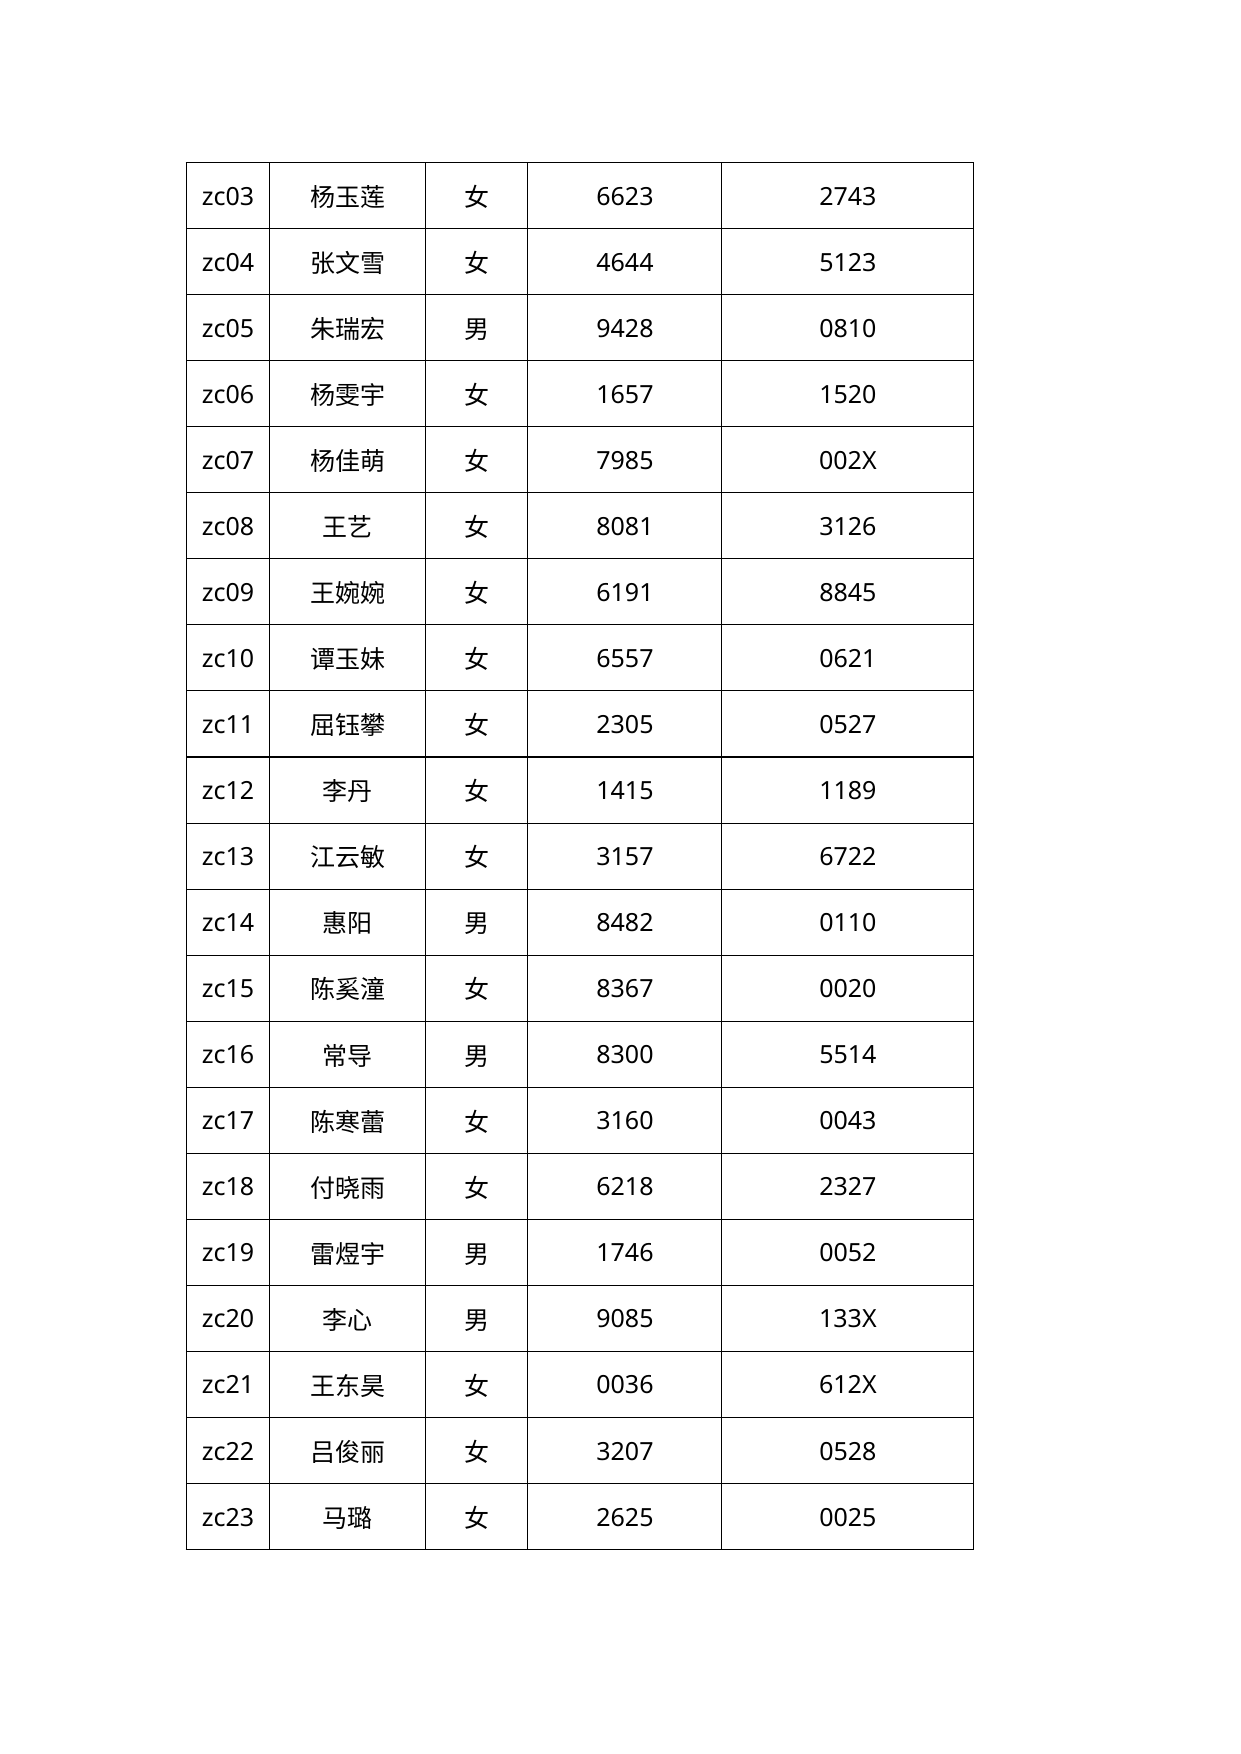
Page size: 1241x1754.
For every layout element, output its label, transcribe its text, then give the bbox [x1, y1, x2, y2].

table_cell zc21 [187, 1352, 269, 1417]
table_cell 女 [426, 1418, 527, 1483]
table_cell 女 [426, 559, 527, 624]
table_cell zc11 [187, 691, 269, 756]
table_cell 吕俊丽 [270, 1418, 425, 1483]
table_cell 3126 [722, 493, 973, 558]
table_cell 8367 [528, 956, 721, 1021]
table_cell 8845 [722, 559, 973, 624]
table_cell 女 [426, 163, 527, 228]
table_cell zc20 [187, 1286, 269, 1351]
table_cell 0020 [722, 956, 973, 1021]
table_cell zc05 [187, 295, 269, 360]
table_cell 女 [426, 625, 527, 690]
table_cell zc16 [187, 1022, 269, 1087]
table_cell 8300 [528, 1022, 721, 1087]
table_cell 9428 [528, 295, 721, 360]
table_cell 付晓雨 [270, 1154, 425, 1219]
table_cell 陈奚潼 [270, 956, 425, 1021]
table_cell zc13 [187, 824, 269, 888]
table_cell 女 [426, 824, 527, 888]
table_cell 马璐 [270, 1484, 425, 1549]
table_cell 6191 [528, 559, 721, 624]
table_cell 谭玉妹 [270, 625, 425, 690]
table_cell zc10 [187, 625, 269, 690]
table_cell 男 [426, 1286, 527, 1351]
table_cell 5123 [722, 229, 973, 294]
table_cell zc18 [187, 1154, 269, 1219]
table_cell zc07 [187, 427, 269, 492]
table_cell 女 [426, 1088, 527, 1153]
table_cell 8081 [528, 493, 721, 558]
table_cell 1520 [722, 361, 973, 426]
table_cell 5514 [722, 1022, 973, 1087]
table_cell 2305 [528, 691, 721, 756]
table_cell 0621 [722, 625, 973, 690]
table_cell 女 [426, 758, 527, 822]
table_cell zc06 [187, 361, 269, 426]
table_cell 6557 [528, 625, 721, 690]
table_cell 2743 [722, 163, 973, 228]
table_cell 王艺 [270, 493, 425, 558]
table_cell 女 [426, 1154, 527, 1219]
table_cell 0528 [722, 1418, 973, 1483]
table_cell zc15 [187, 956, 269, 1021]
table_cell 杨佳萌 [270, 427, 425, 492]
table_cell 女 [426, 1352, 527, 1417]
table_cell 0025 [722, 1484, 973, 1549]
table_cell 张文雪 [270, 229, 425, 294]
table_cell 女 [426, 691, 527, 756]
table_cell 李丹 [270, 758, 425, 822]
table_cell 男 [426, 1220, 527, 1285]
table_cell 江云敏 [270, 824, 425, 888]
table_cell 1746 [528, 1220, 721, 1285]
table_cell 0527 [722, 691, 973, 756]
table_cell 男 [426, 1022, 527, 1087]
table_cell zc23 [187, 1484, 269, 1549]
table_cell 3160 [528, 1088, 721, 1153]
table_cell 1189 [722, 758, 973, 822]
table_cell 0810 [722, 295, 973, 360]
table_cell 3157 [528, 824, 721, 888]
table_cell 李心 [270, 1286, 425, 1351]
table_cell 陈寒蕾 [270, 1088, 425, 1153]
table_cell zc03 [187, 163, 269, 228]
table_cell 002X [722, 427, 973, 492]
table_cell 4644 [528, 229, 721, 294]
table_cell 0110 [722, 890, 973, 954]
table_cell 王婉婉 [270, 559, 425, 624]
table_cell zc22 [187, 1418, 269, 1483]
table_cell 1415 [528, 758, 721, 822]
table_cell 女 [426, 1484, 527, 1549]
table_cell 7985 [528, 427, 721, 492]
table_cell 612X [722, 1352, 973, 1417]
table_cell 女 [426, 361, 527, 426]
table_cell 女 [426, 427, 527, 492]
table_cell 2625 [528, 1484, 721, 1549]
table_cell 女 [426, 229, 527, 294]
table_cell 朱瑞宏 [270, 295, 425, 360]
table_cell 9085 [528, 1286, 721, 1351]
table_cell 0043 [722, 1088, 973, 1153]
table_cell 女 [426, 493, 527, 558]
table_cell 男 [426, 295, 527, 360]
table_cell 8482 [528, 890, 721, 954]
table_cell zc12 [187, 758, 269, 822]
table_cell 屈钰攀 [270, 691, 425, 756]
table_cell 0036 [528, 1352, 721, 1417]
table_cell zc17 [187, 1088, 269, 1153]
table_cell 惠阳 [270, 890, 425, 954]
table_cell 杨雯宇 [270, 361, 425, 426]
table_cell zc04 [187, 229, 269, 294]
table_cell 2327 [722, 1154, 973, 1219]
table_cell zc19 [187, 1220, 269, 1285]
table_cell 1657 [528, 361, 721, 426]
table_cell 6218 [528, 1154, 721, 1219]
table_cell 3207 [528, 1418, 721, 1483]
table_cell 女 [426, 956, 527, 1021]
table_cell 常导 [270, 1022, 425, 1087]
table_cell 杨玉莲 [270, 163, 425, 228]
table_cell 6623 [528, 163, 721, 228]
table_cell zc14 [187, 890, 269, 954]
table_cell 王东昊 [270, 1352, 425, 1417]
table_cell zc08 [187, 493, 269, 558]
table_cell 雷煜宇 [270, 1220, 425, 1285]
table_cell 0052 [722, 1220, 973, 1285]
table_cell zc09 [187, 559, 269, 624]
table_cell 133X [722, 1286, 973, 1351]
table_cell 男 [426, 890, 527, 954]
table_cell 6722 [722, 824, 973, 888]
